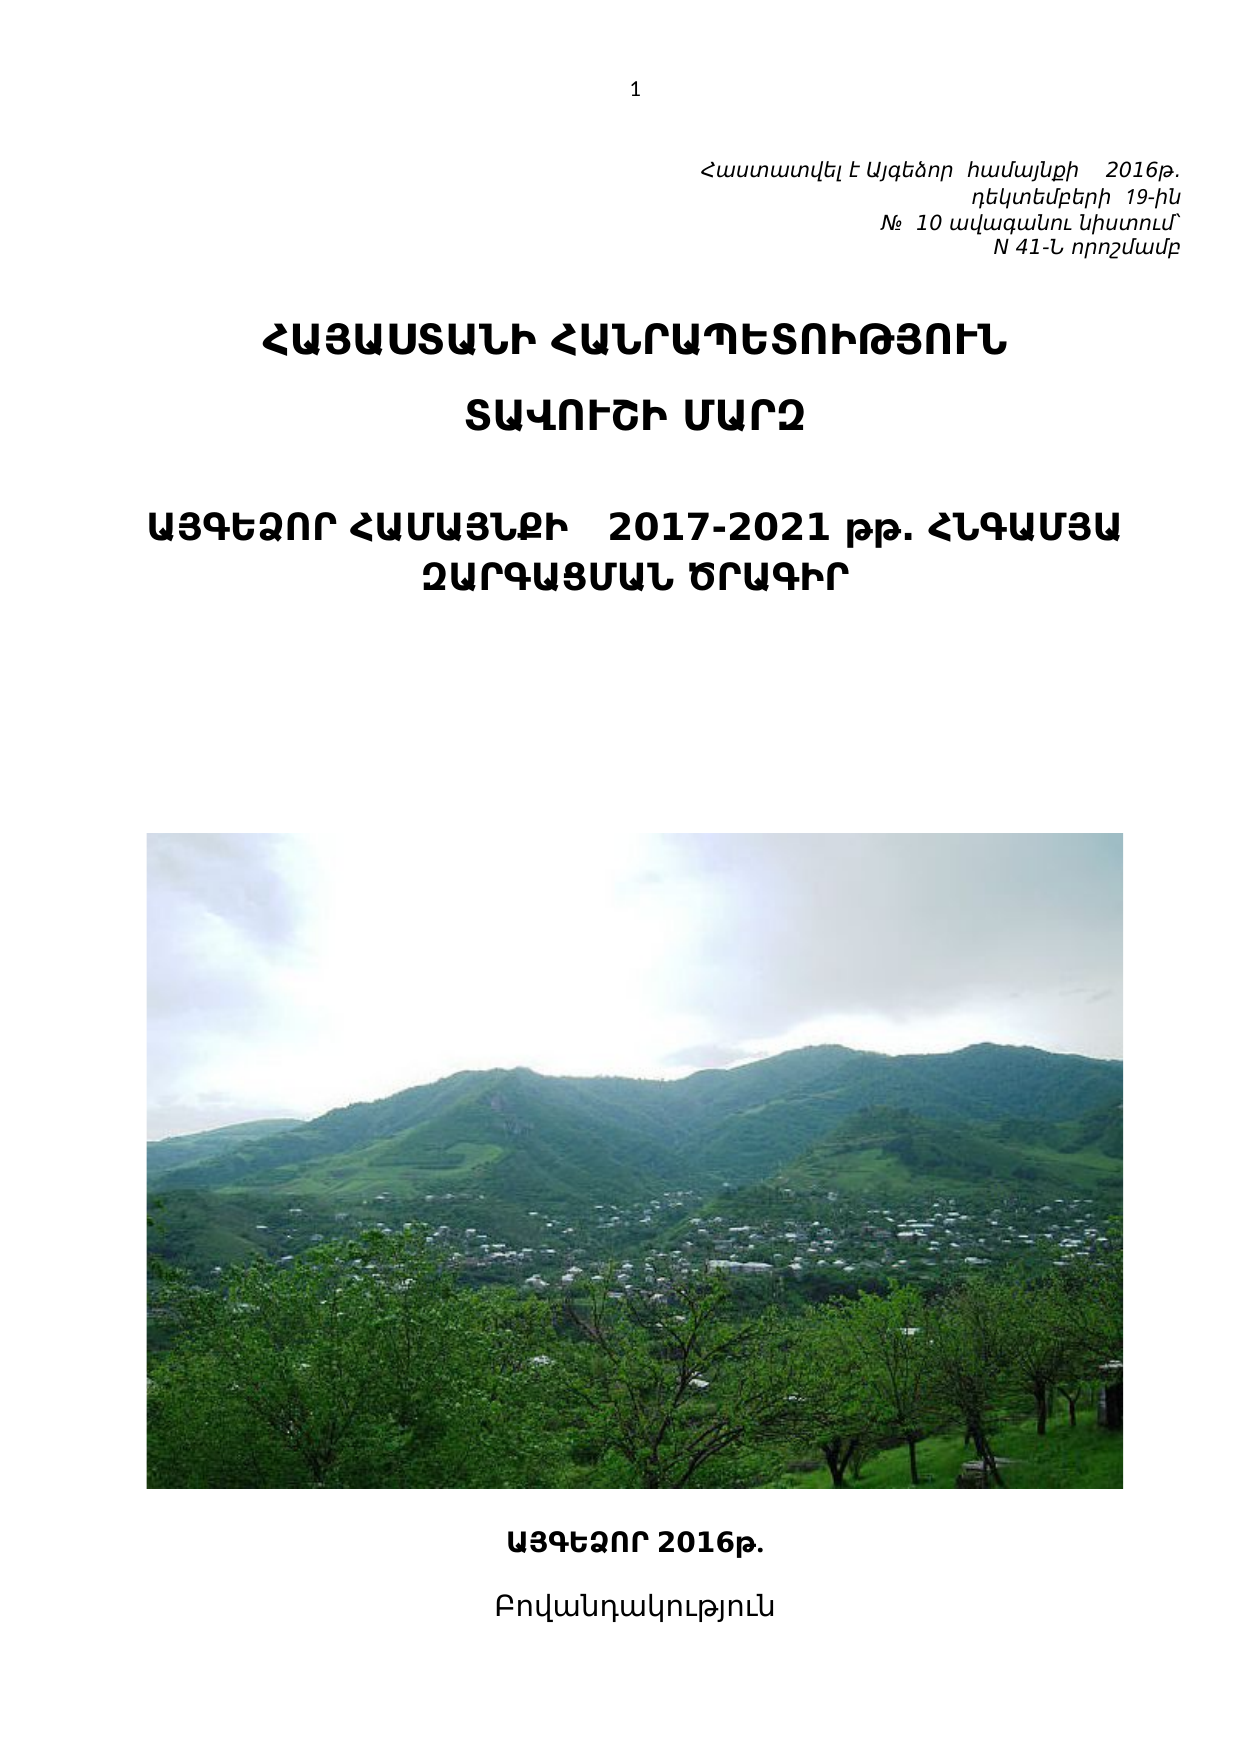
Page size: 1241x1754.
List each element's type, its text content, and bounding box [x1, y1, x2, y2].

text ԱՅԳԵՁՈՐ 2016թ. [89, 1522, 1181, 1560]
text ԱՅԳԵՁՈՐ ՀԱՄԱՅՆՔԻ 2017-2021 թթ. ՀՆԳԱՄՅԱ ԶԱՐԳԱՑՄԱՆ ԾՐԱԳԻՐ [89, 505, 1181, 599]
text ՏԱՎՈՒՇԻ ՄԱՐԶ [89, 392, 1181, 441]
text Հաստատվել է Այգեձոր համայնքի 2016թ․դեկտեմբերի 19-ին [605, 158, 1181, 211]
text Բովանդակություն [89, 1589, 1181, 1623]
text № 10 ավագանու նիստում՝ [605, 211, 1181, 235]
text N 41-Ն որոշմամբ [605, 235, 1181, 259]
picture [146, 833, 1124, 1489]
text ՀԱՅԱՍՏԱՆԻ ՀԱՆՐԱՊԵՏՈԻԹՅՈՒՆ [89, 316, 1181, 364]
